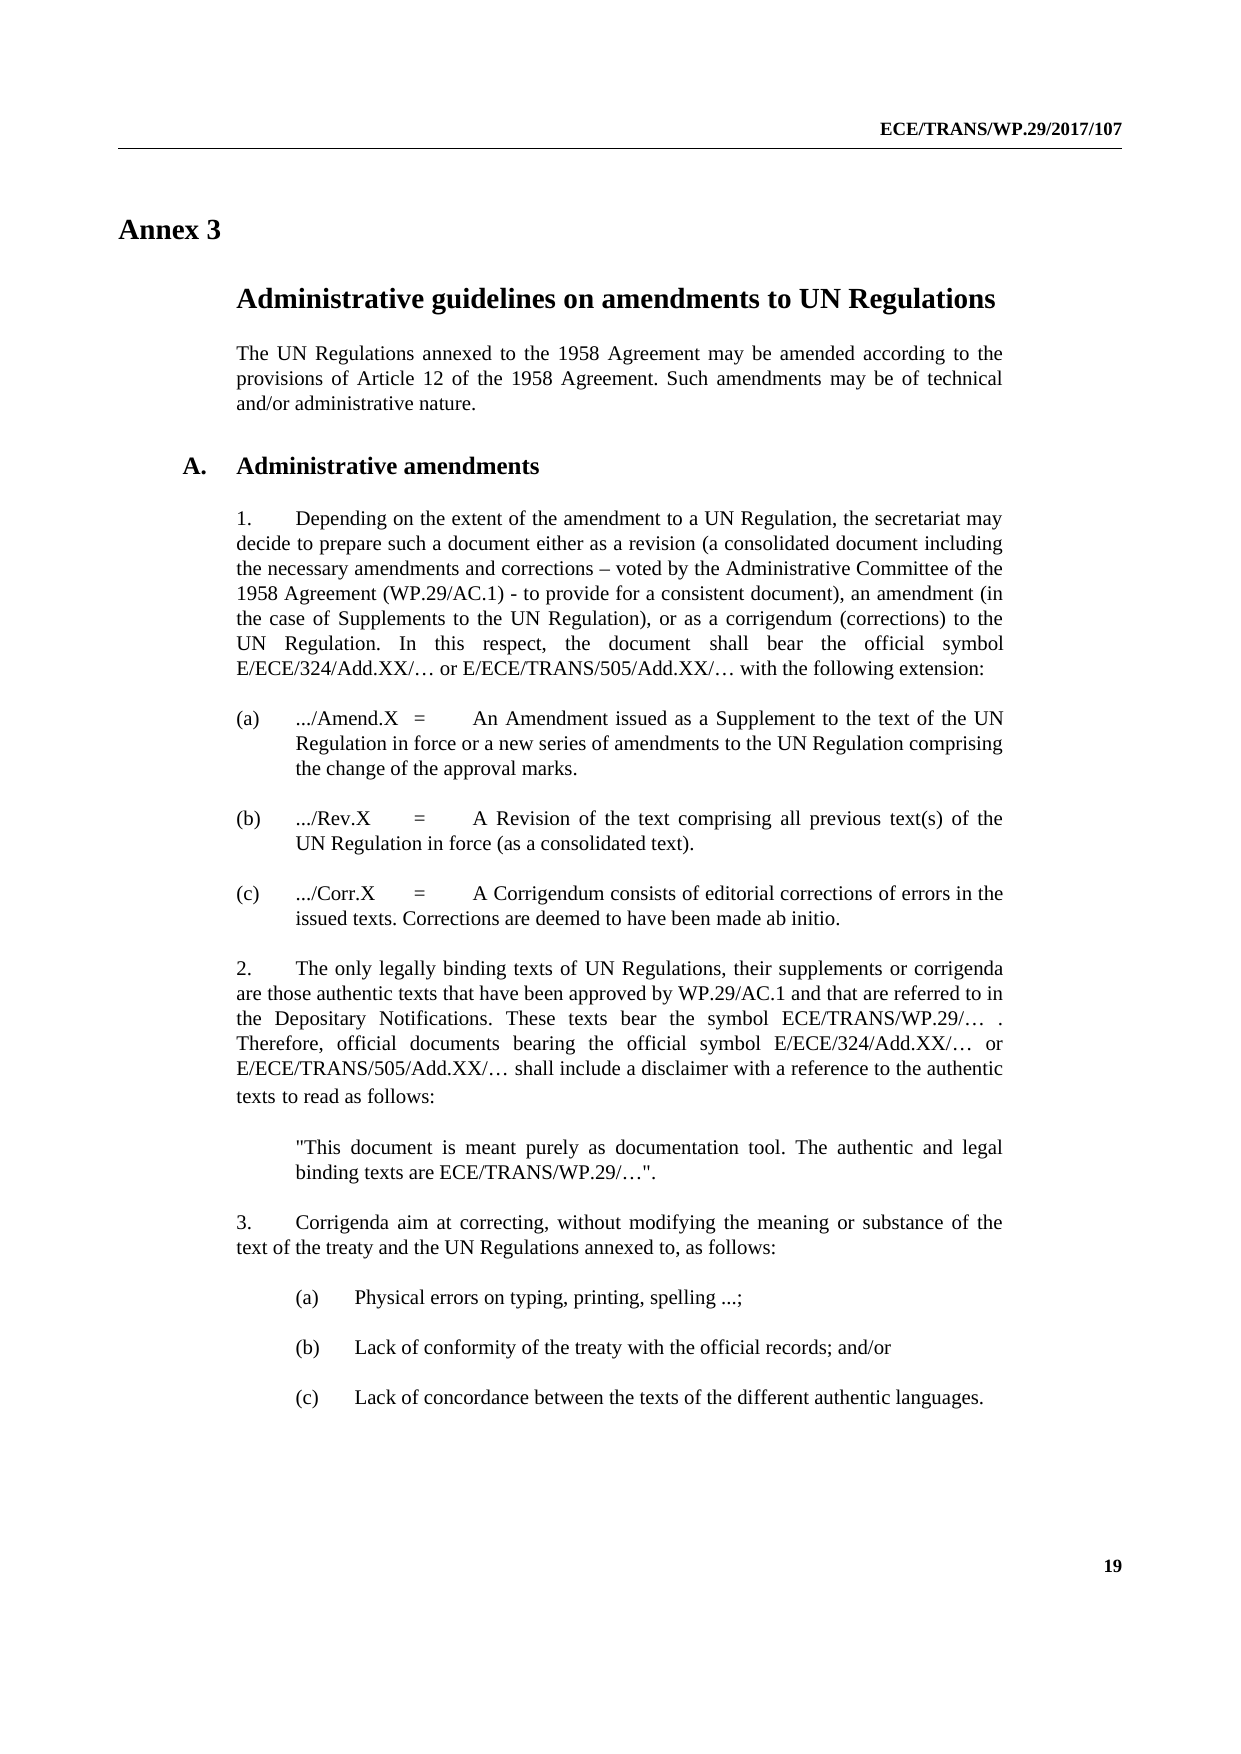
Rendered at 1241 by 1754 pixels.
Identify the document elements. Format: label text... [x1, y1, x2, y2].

text 3. Corrigenda aim at correcting, without modifying the meaning or substance of the text of the treaty and the UN Regulations annexed to, as follows: [236, 1209, 1004, 1259]
text (b) Lack of conformity of the treaty with the official records; and/or [236, 1334, 1004, 1359]
text (c) Lack of concordance between the texts of the different authentic languages. [236, 1384, 1004, 1409]
text (a) Physical errors on typing, printing, spelling ...; [236, 1284, 1004, 1309]
text (a) .../Amend.X = An Amendment issued as a Supplement to the text of the UN Regulation in force or a new series of amendments to the UN Regulation comprising the change of the approval marks. [236, 705, 1004, 780]
text (c) .../Corr.X = A Corrigendum consists of editorial corrections of errors in the issued texts. Corrections are deemed to have been made ab initio. [236, 880, 1004, 930]
text 2. The only legally binding texts of UN Regulations, their supplements or corrigenda are those authentic texts that have been approved by WP.29/AC.1 and that are referred to in the Depositary Notifications. These texts bear the symbol ECE/TRANS/WP.29/… . Therefore, official documents bearing the official symbol E/ECE/324/Add.XX/… or E/ECE/TRANS/505/Add.XX/… shall include a disclaimer with a reference to the authentic texts to read as follows: [236, 955, 1004, 1109]
text (b) .../Rev.X = A Revision of the text comprising all previous text(s) of the UN Regulation in force (as a consolidated text). [236, 805, 1004, 855]
text 1. Depending on the extent of the amendment to a UN Regulation, the secretariat may decide to prepare such a document either as a revision (a consolidated document including the necessary amendments and corrections – voted by the Administrative Committee of the 1958 Agreement (WP.29/AC.1) - to provide for a consistent document), an amendment (in the case of Supplements to the UN Regulation), or as a corrigendum (corrections) to the UN Regulation. In this respect, the document shall bear the official symbol E/ECE/324/Add.XX/… or E/ECE/TRANS/505/Add.XX/… with the following extension: [236, 505, 1004, 680]
text "This document is meant purely as documentation tool. The authentic and legal binding texts are ECE/TRANS/WP.29/…". [236, 1134, 1004, 1184]
text Administrative guidelines on amendments to UN Regulations [118, 283, 1004, 315]
text Annex 3 [118, 215, 1004, 246]
text The UN Regulations annexed to the 1958 Agreement may be amended according to the provisions of Article 12 of the 1958 Agreement. Such amendments may be of technical and/or administrative nature. [236, 340, 1004, 415]
text A. Administrative amendments [118, 452, 1004, 480]
